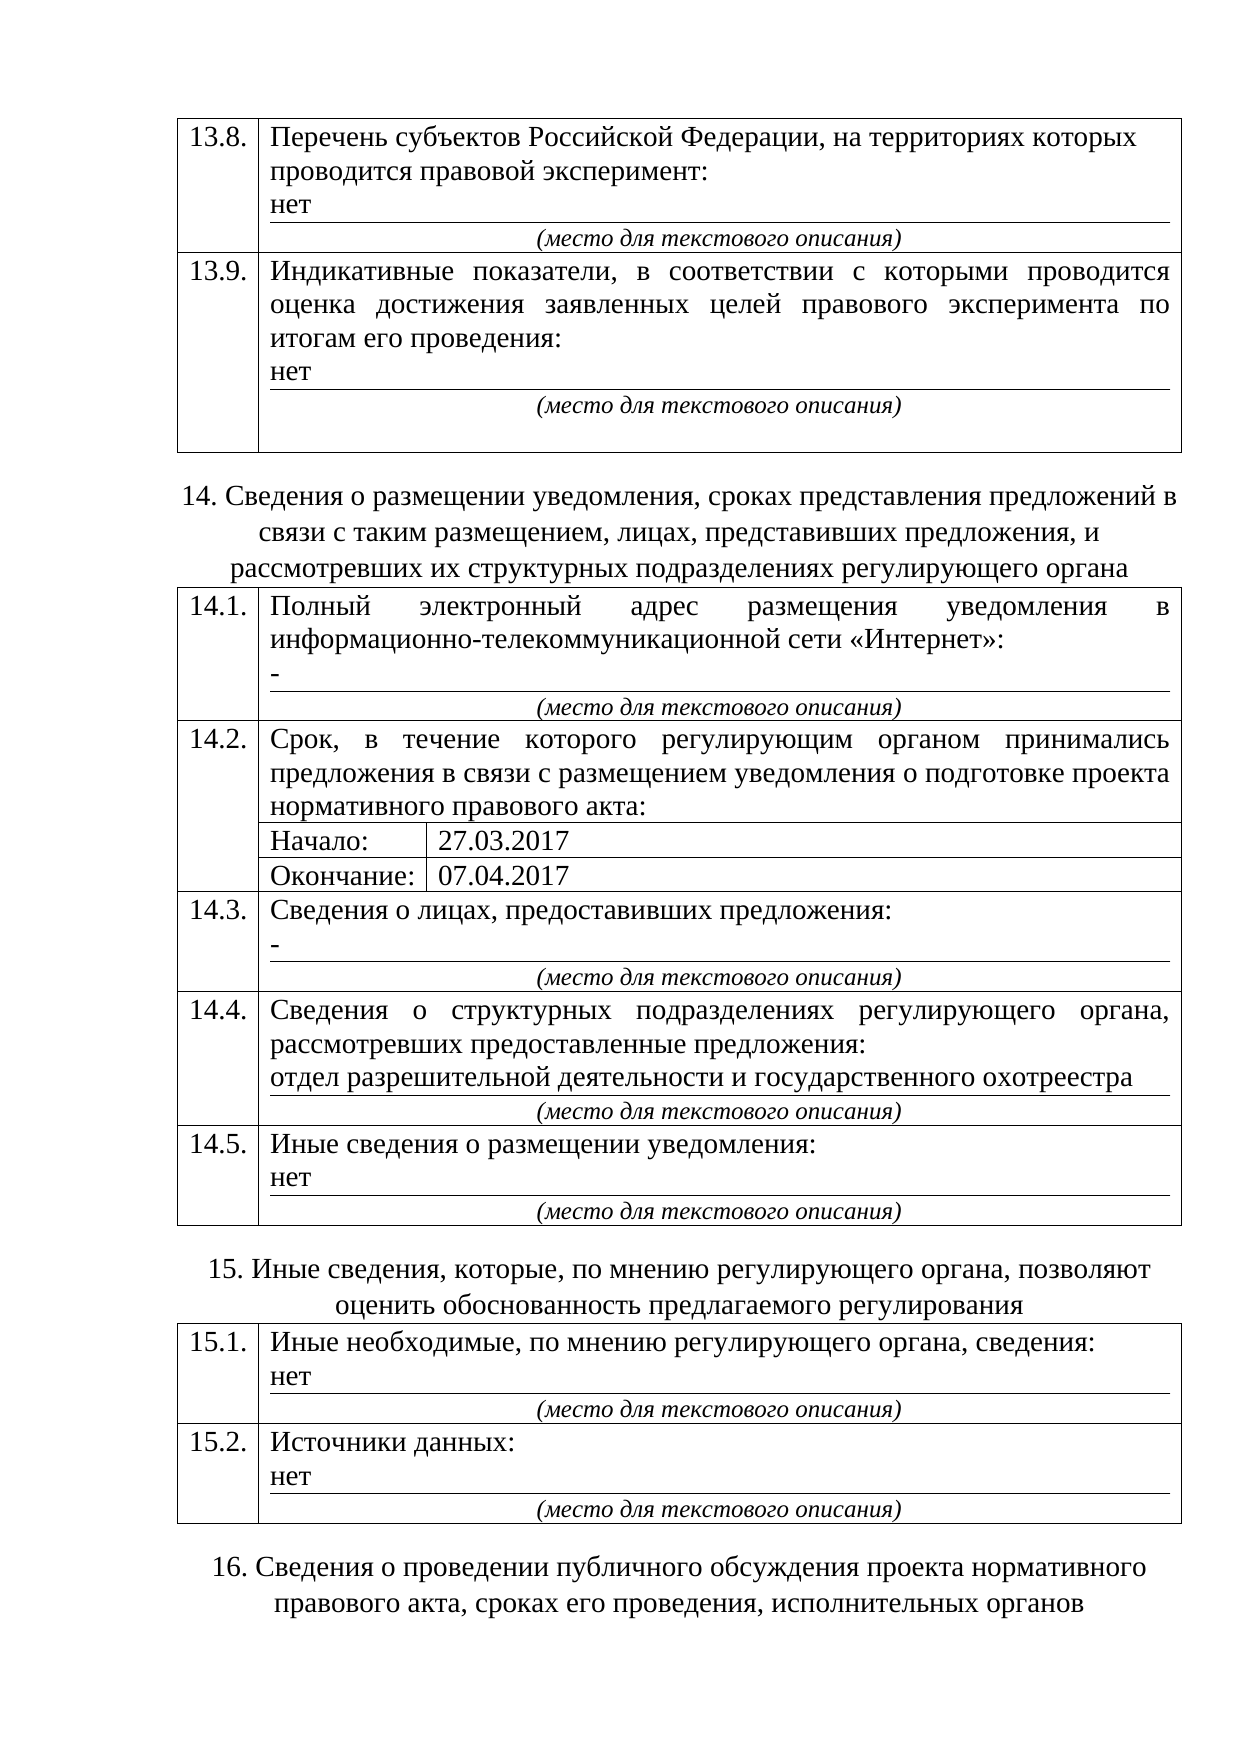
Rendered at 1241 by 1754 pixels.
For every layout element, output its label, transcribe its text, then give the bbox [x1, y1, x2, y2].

table_cell Начало: [259, 823, 426, 857]
table_cell 13.9. [178, 253, 258, 452]
table_cell 14.4. [178, 992, 258, 1125]
table_cell 15.2. [178, 1424, 258, 1523]
table_cell 27.03.2017 [427, 823, 1181, 857]
text 14. Сведения о размещении уведомления, сроках представления предложений в связи с таким размещением, лицах, представивших предложения, и рассмотревших их структурных подразделениях регулирующего органа [177, 478, 1181, 584]
table_cell Индикативные показатели, в соответствии с которыми проводится оценка достижения заявленных целей правового эксперимента по итогам его проведения: нет (место для текстового описания) [259, 253, 1181, 452]
table_cell Срок, в течение которого регулирующим органом принимались предложения в связи с размещением уведомления о подготовке проекта нормативного правового акта: [259, 721, 1181, 822]
table_cell 14.3. [178, 892, 258, 991]
table_cell Источники данных: нет (место для текстового описания) [259, 1424, 1181, 1523]
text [177, 1549, 1181, 1619]
table_cell 14.2. [178, 721, 258, 891]
table_header Полный электронный адрес размещения уведомления в информационно-телекоммуникационной сети «Интернет»: - (место для текстового описания) [259, 588, 1181, 720]
table_header Иные необходимые, по мнению регулирующего органа, сведения: нет (место для текстового описания) [259, 1324, 1181, 1423]
table_cell Сведения о структурных подразделениях регулирующего органа, рассмотревших предоставленные предложения: отдел разрешительной деятельности и государственного охотреестра (место для текстового описания) [259, 992, 1181, 1125]
table_header 15.1. [178, 1324, 258, 1423]
table_cell Окончание: [259, 858, 426, 891]
text 15. Иные сведения, которые, по мнению регулирующего органа, позволяют оценить обоснованность предлагаемого регулирования [177, 1251, 1181, 1320]
table_cell Перечень субъектов Российской Федерации, на территориях которых проводится правовой эксперимент: нет (место для текстового описания) [259, 119, 1181, 252]
table_cell 07.04.2017 [427, 858, 1181, 891]
table_cell Иные сведения о размещении уведомления: нет (место для текстового описания) [259, 1126, 1181, 1225]
table_header 14.1. [178, 588, 258, 720]
table_cell Сведения о лицах, предоставивших предложения: - (место для текстового описания) [259, 892, 1181, 991]
table_cell 13.8. [178, 119, 258, 252]
table_cell 14.5. [178, 1126, 258, 1225]
